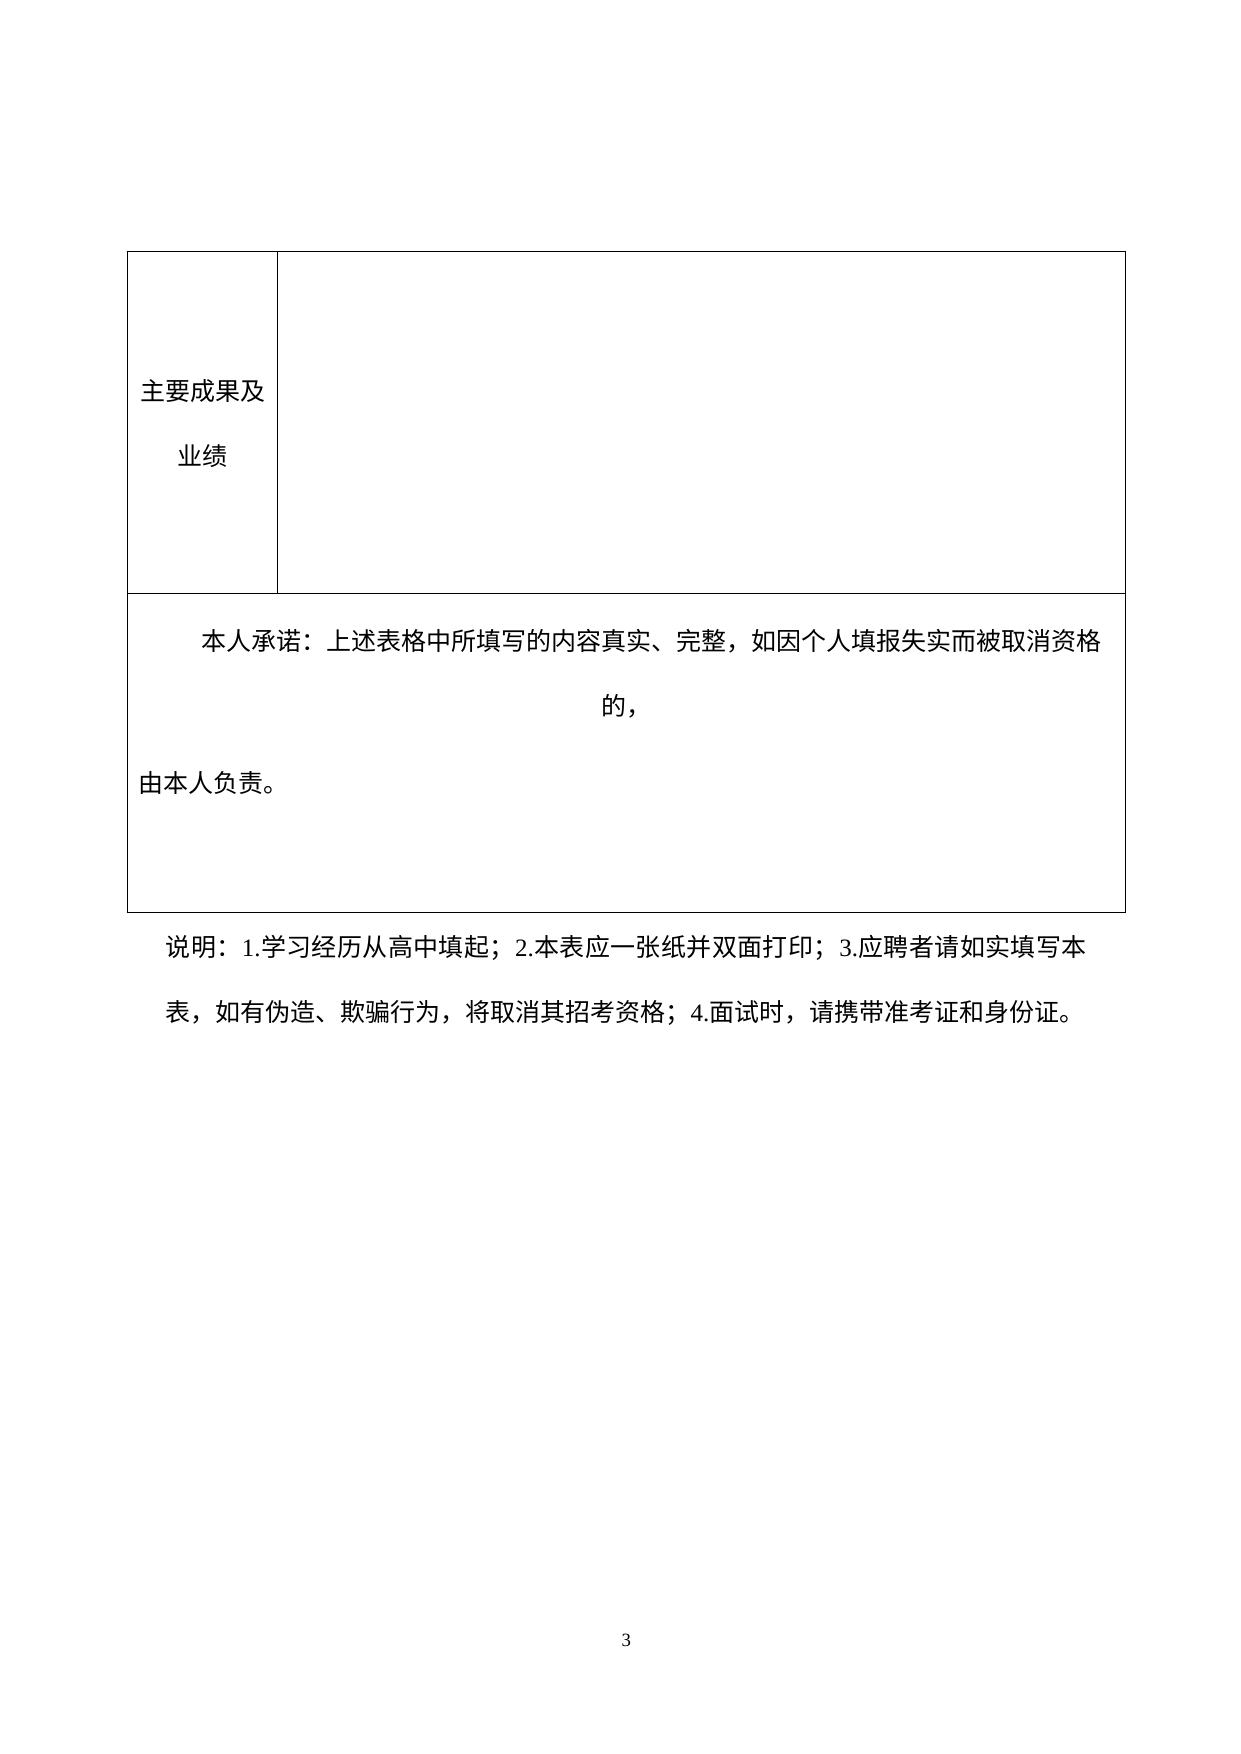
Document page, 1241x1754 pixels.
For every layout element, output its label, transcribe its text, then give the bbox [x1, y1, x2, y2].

text 说明：1.学习经历从高中填起；2.本表应一张纸并双面打印；3.应聘者请如实填写本表，如有伪造、欺骗行为，将取消其招考资格；4.面试时，请携带准考证和身份证。 [165, 913, 1087, 1043]
table_cell 主要成果及业绩 [128, 252, 277, 593]
table_cell [278, 252, 1125, 593]
table_cell 本人承诺：上述表格中所填写的内容真实、完整，如因个人填报失实而被取消资格的， 由本人负责。 申请人（签名）： 年 月 日 [128, 594, 1125, 912]
